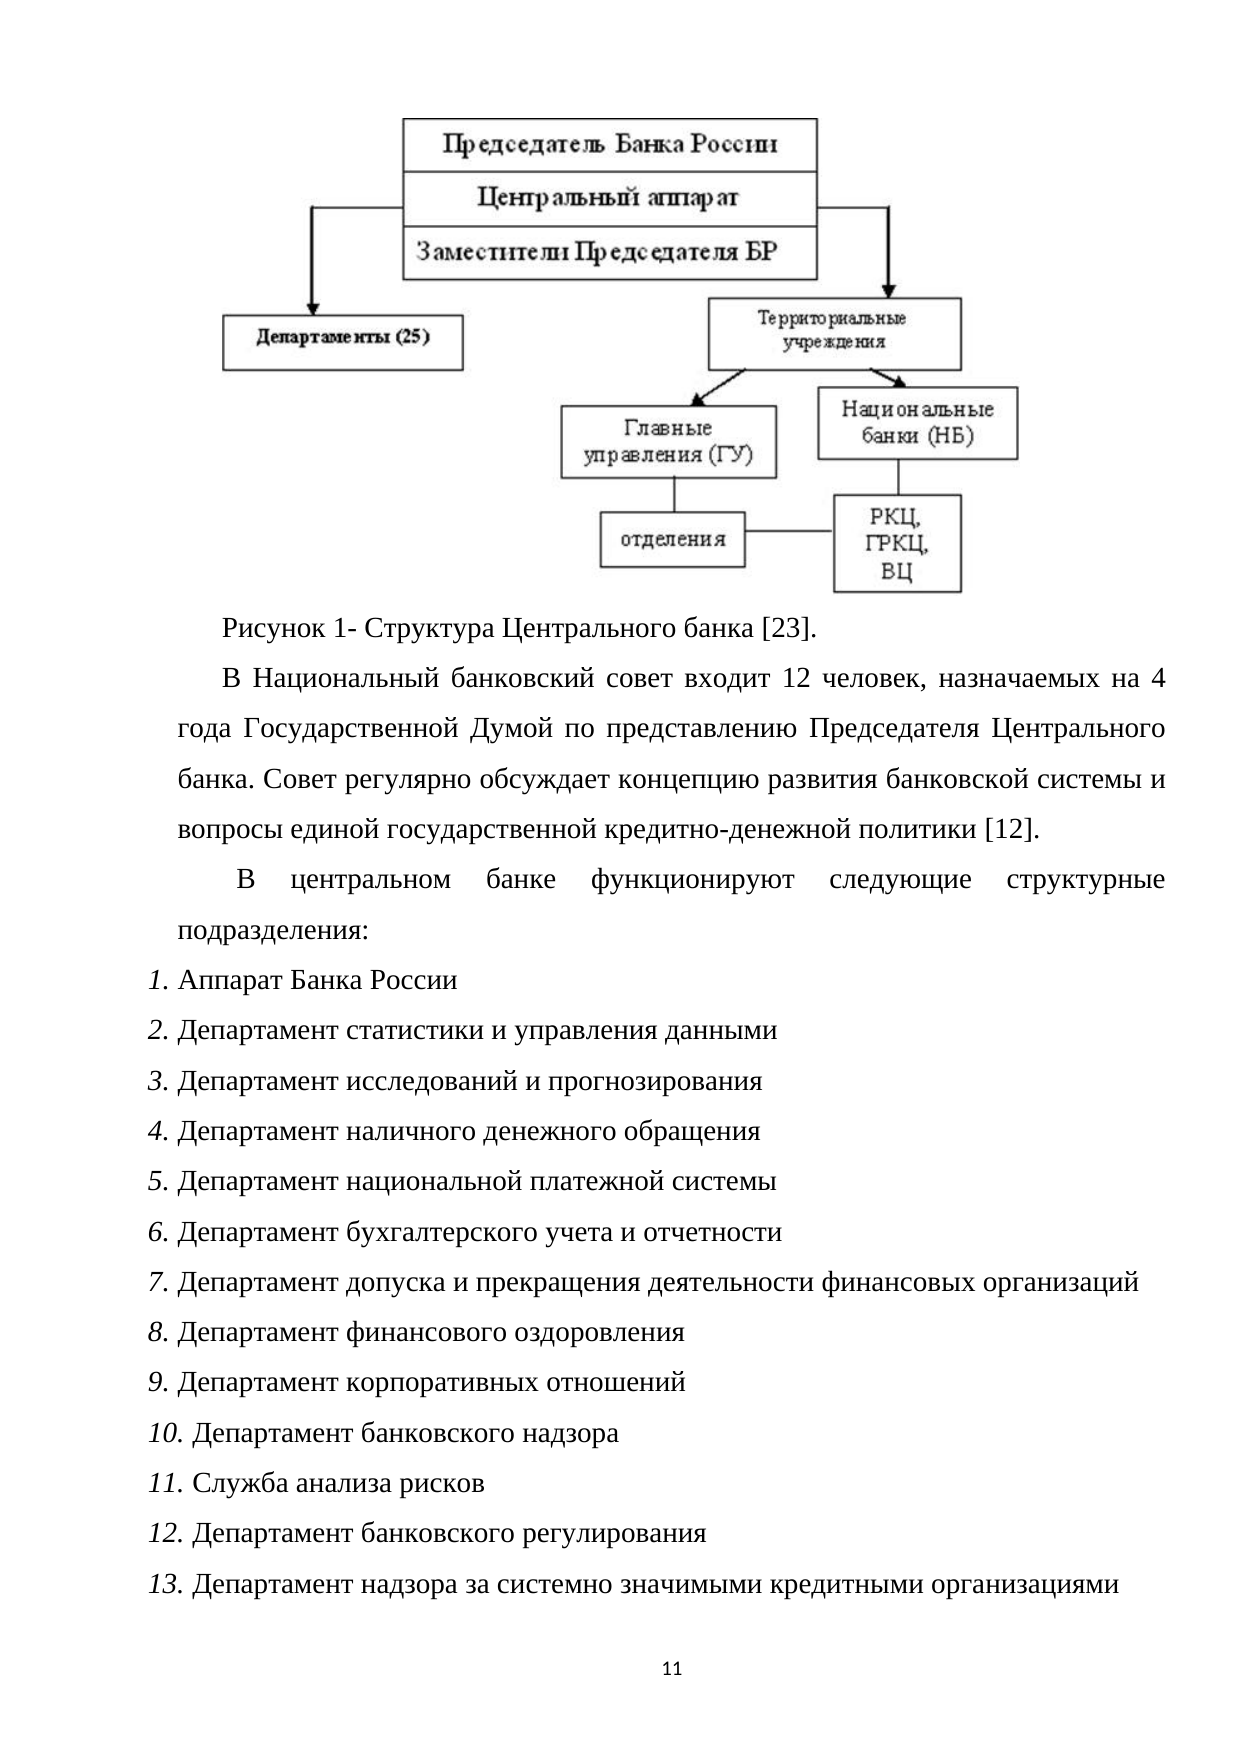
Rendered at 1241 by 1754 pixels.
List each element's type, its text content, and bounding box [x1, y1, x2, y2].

subtitle Служба анализа рисков [148, 1465, 1167, 1499]
subtitle Департамент национальной платежной системы [148, 1163, 1167, 1197]
subtitle Департамент исследований и прогнозирования [148, 1063, 1167, 1096]
subtitle Департамент банковского надзора [148, 1415, 1167, 1448]
text В центральном банке функционируют следующие структурные подразделения: [177, 861, 1167, 945]
subtitle Департамент наличного денежного обращения [148, 1113, 1167, 1147]
list Рисунок 1- Структура Центрального банка [23]. [177, 610, 1167, 643]
subtitle Департамент корпоративных отношений [148, 1364, 1167, 1398]
subtitle Департамент бухгалтерского учета и отчетности [148, 1214, 1167, 1247]
subtitle Департамент банковского регулирования [148, 1516, 1167, 1549]
subtitle Аппарат Банка России [148, 962, 1167, 996]
text В Национальный банковский совет входит 12 человек, назначаемых на 4 года Государственной Думой по представлению Председателя Центрального банка. Совет регулярно обсуждает концепцию развития банковской системы и вопросы единой государственной кредитно-денежной политики [12]. [177, 660, 1167, 845]
picture [221, 118, 1020, 596]
subtitle Департамент допуска и прекращения деятельности финансовых организаций [148, 1264, 1167, 1297]
subtitle Департамент надзора за системно значимыми кредитными организациями [148, 1566, 1167, 1599]
subtitle Департамент финансового оздоровления [148, 1314, 1167, 1348]
subtitle Департамент статистики и управления данными [148, 1012, 1167, 1046]
